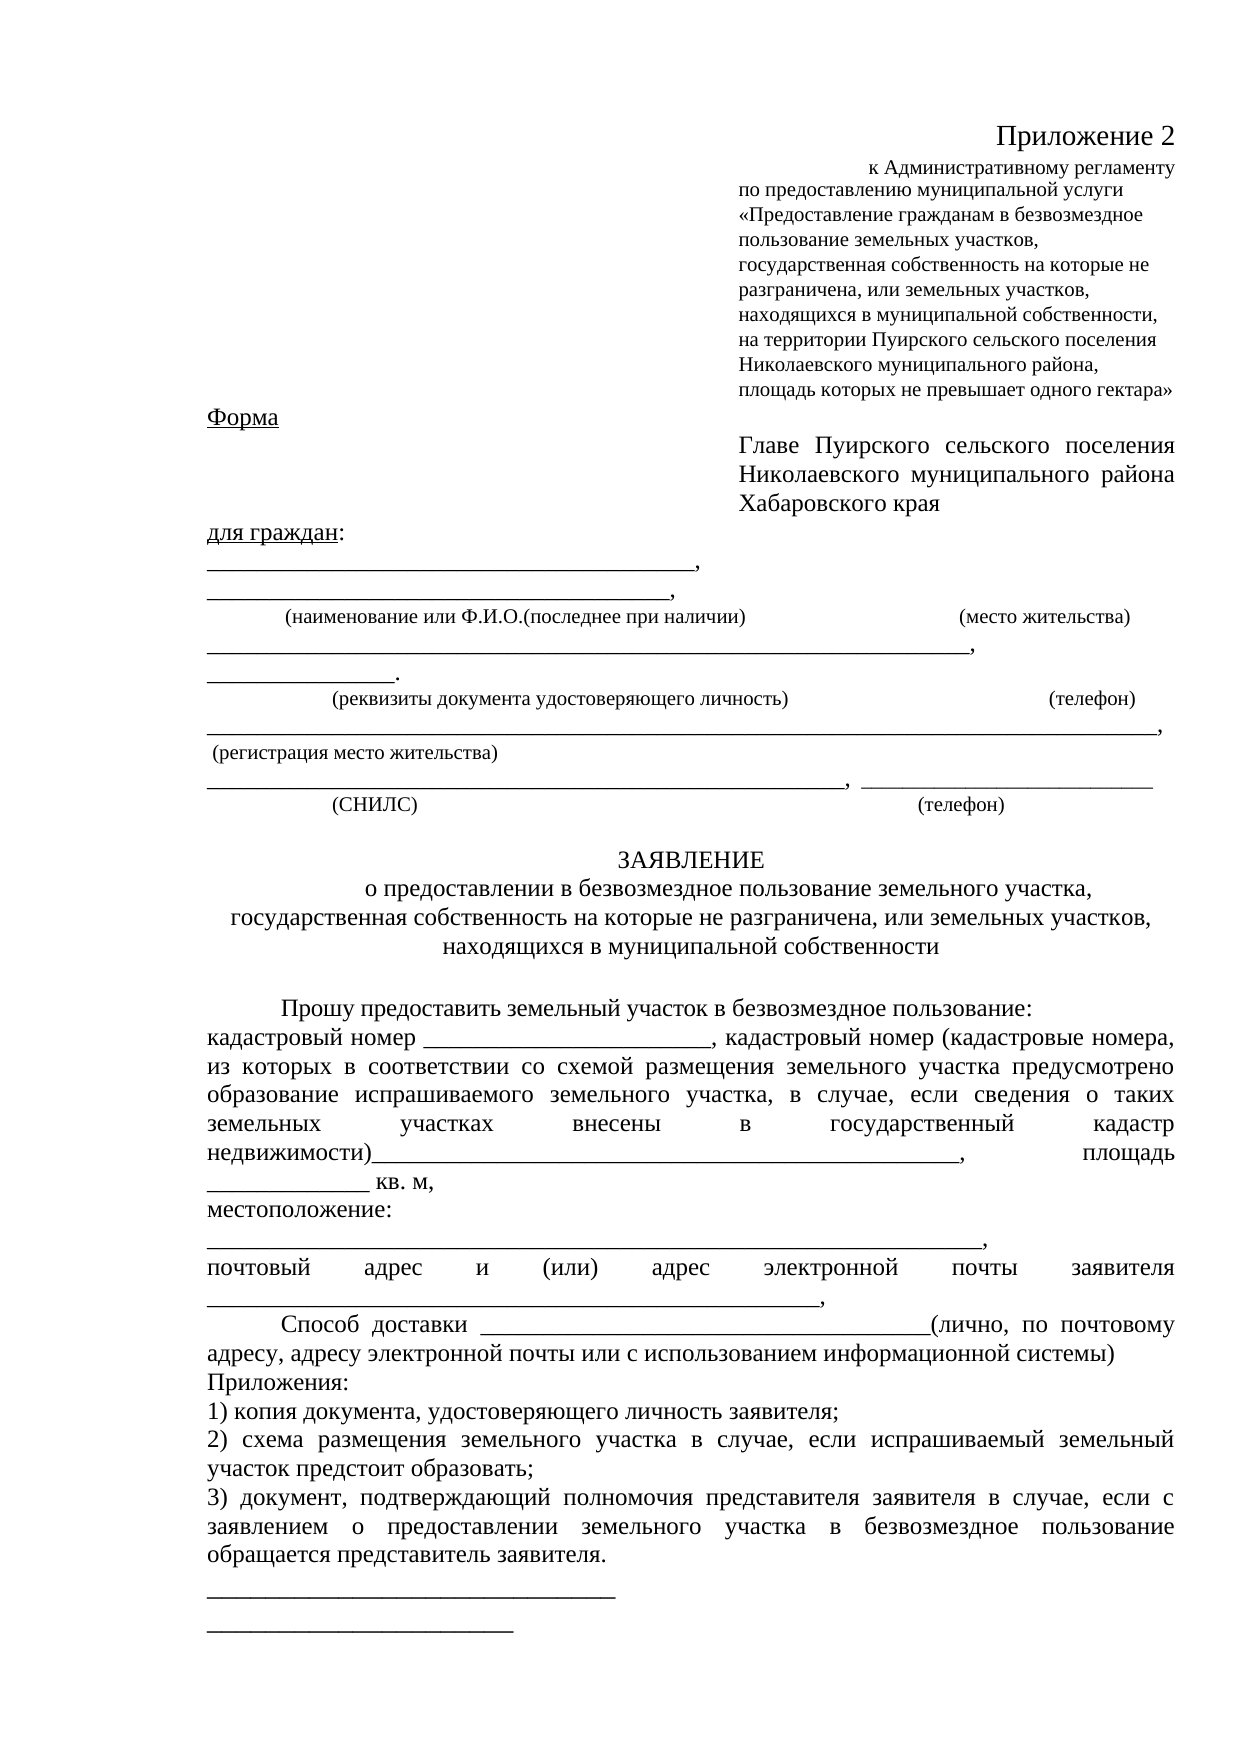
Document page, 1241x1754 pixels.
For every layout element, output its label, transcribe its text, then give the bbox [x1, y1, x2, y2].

text о предоставлении в безвозмездное пользование земельного участка, государственная собственность на которые не разграничена, или земельных участков, находящихся в муниципальной собственности [207, 873, 1175, 960]
text (наименование или Ф.И.О.(последнее при наличии) (место жительства) [207, 607, 1175, 628]
text (СНИЛС) (телефон) [207, 792, 1175, 816]
text ___________________________________________________, ____________________________ [207, 763, 1175, 792]
text 1) копия документа, удостоверяющего личность заявителя; [207, 1396, 1175, 1424]
text 3) документ, подтверждающий полномочия представителя заявителя в случае, если с заявлением о предоставлении земельного участка в безвозмездное пользование обращается представитель заявителя. [207, 1482, 1175, 1568]
text кадастровый номер _______________________, кадастровый номер (кадастровые номера, из которых в соответствии со схемой размещения земельного участка предусмотрено образование испрашиваемого земельного участка, в случае, если сведения о таких земельных участках внесены в государственный кадастр недвижимости)_______________________________________________, площадь _____________ кв. м, [207, 1022, 1175, 1194]
text Прошу предоставить земельный участок в безвозмездное пользование: [207, 993, 1175, 1022]
text ____________________________________________________________________________, [207, 709, 1175, 738]
text по предоставлению муниципальной услуги «Предоставление гражданам в безвозмездное пользование земельных участков, государственная собственность на которые не разграничена, или земельных участков, находящихся в муниципальной собственности, на территории Пуирского сельского поселения Николаевского муниципального района, площадь которых не превышает одного гектара» [738, 177, 1175, 402]
text для граждан: [207, 517, 1175, 545]
text _______________________________________, _____________________________________, [207, 545, 1175, 603]
text ____________________________ _____________________ [207, 1568, 1175, 1635]
text (реквизиты документа удостоверяющего личность) (телефон) [207, 685, 1175, 709]
text ЗАЯВЛЕНИЕ [207, 845, 1175, 873]
text местоположение: ______________________________________________________________, [207, 1194, 1175, 1252]
text Главе Пуирского сельского поселения Николаевского муниципального района Хабаровского края [738, 430, 1175, 517]
text 2) схема размещения земельного участка в случае, если испрашиваемый земельный участок предстоит образовать; [207, 1424, 1175, 1482]
text почтовый адрес и (или) адрес электронной почты заявителя _________________________________________________, [207, 1252, 1175, 1309]
text к Административному регламенту [207, 164, 898, 177]
text _____________________________________________________________, _______________. [207, 628, 1175, 685]
text Приложения: [207, 1367, 1175, 1396]
text Приложение 2 [797, 118, 1175, 152]
text Способ доставки ____________________________________(лично, по почтовому адресу, адресу электронной почты или с использованием информационной системы) [207, 1309, 1175, 1367]
text Форма [207, 402, 1175, 430]
text (регистрация место жительства) [207, 742, 1175, 763]
